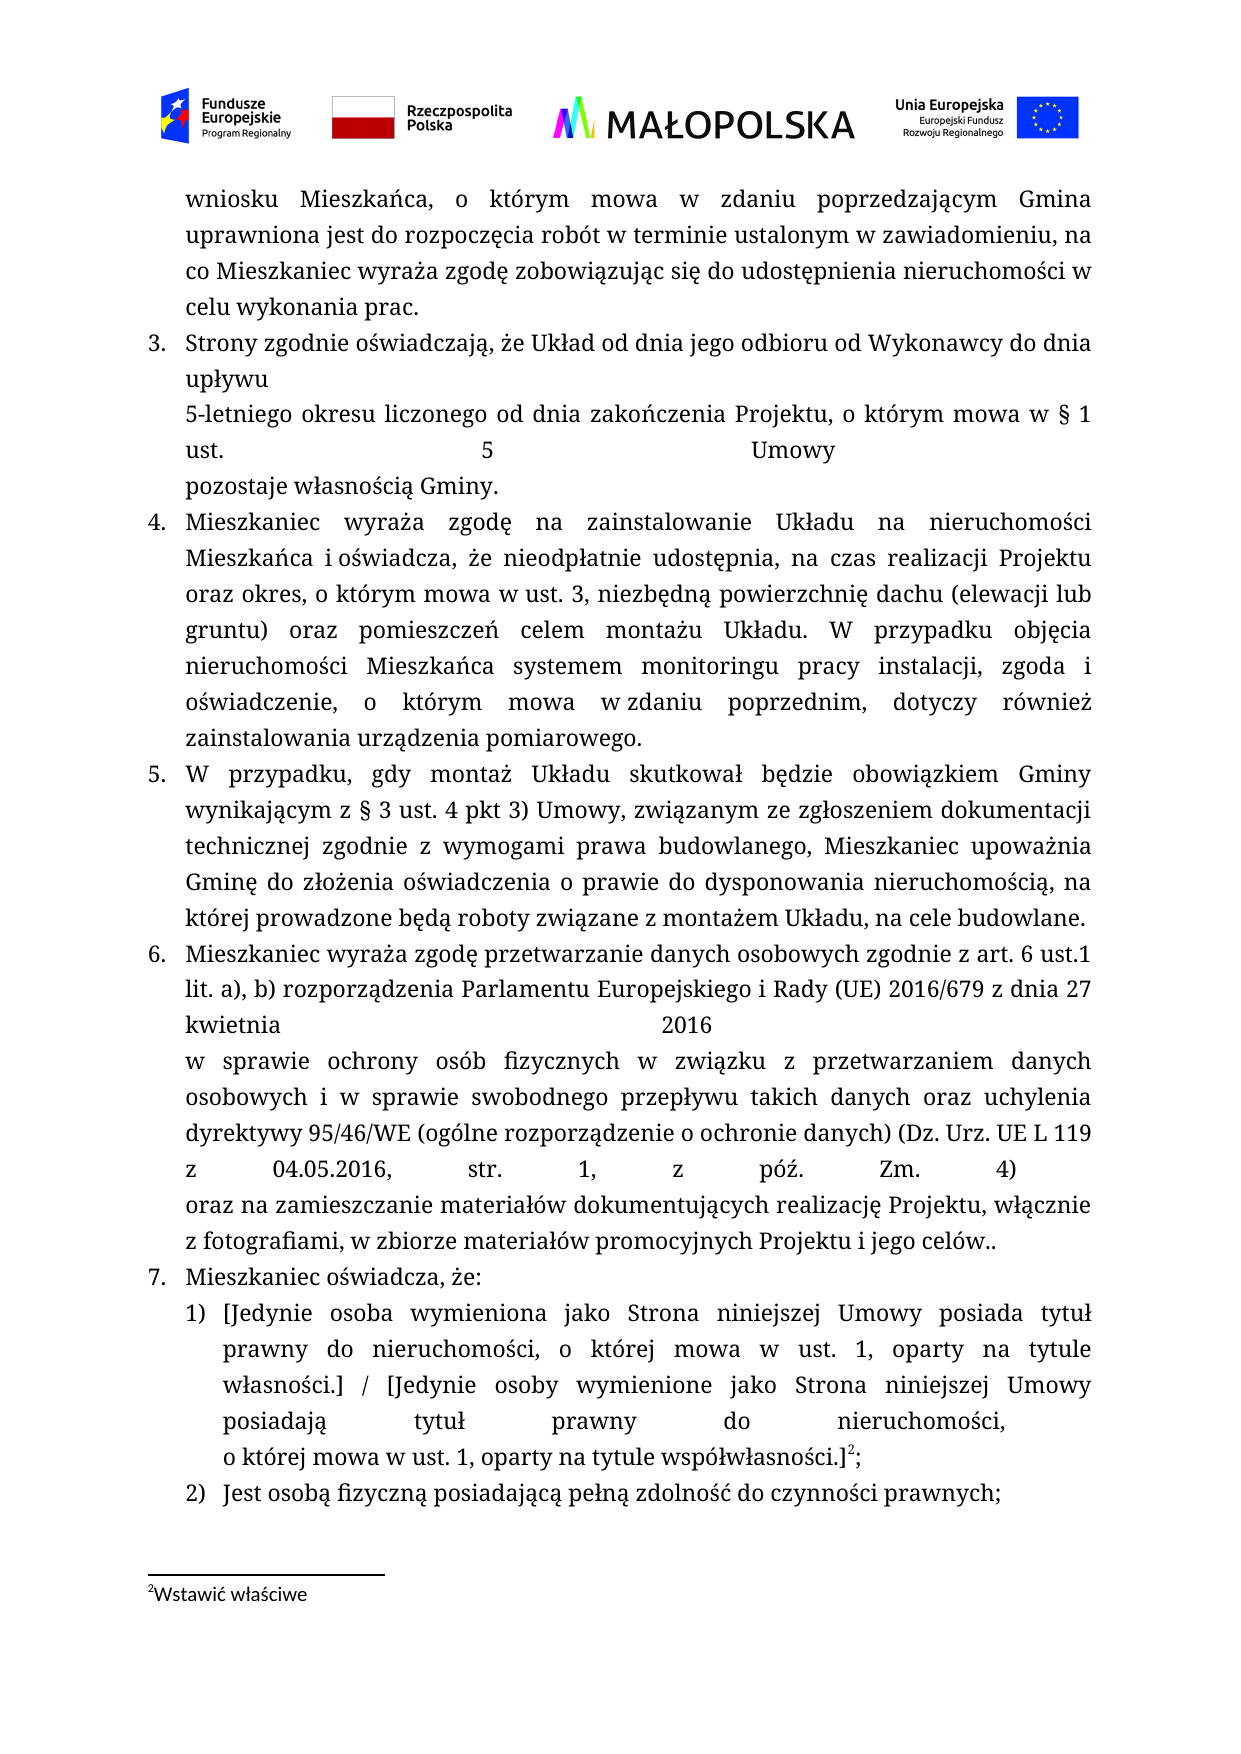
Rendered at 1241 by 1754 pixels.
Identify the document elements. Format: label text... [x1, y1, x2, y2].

picture [147, 73, 1092, 157]
list Jest osobą fizyczną posiadającą pełną zdolność do czynności prawnych; [185, 1477, 1093, 1508]
list Mieszkaniec wyraża zgodę przetwarzanie danych osobowych zgodnie z art. 6 ust.1 lit. a), b) rozporządzenia Parlamentu Europejskiego i Rady (UE) 2016/679 z dnia 27 kwietnia 2016 w sprawie ochrony osób fizycznych w związku z przetwarzaniem danych osobowych i w sprawie swobodnego przepływu takich danych oraz uchylenia dyrektywy 95/46/WE (ogólne rozporządzenie o ochronie danych) (Dz. Urz. UE L 119 z 04.05.2016, str. 1, z póź. Zm. 4) oraz na zamieszczanie materiałów dokumentujących realizację Projektu, włącznie z fotografiami, w zbiorze materiałów promocyjnych Projektu i jego celów.. [148, 937, 1093, 1256]
list W przypadku, gdy montaż Układu skutkował będzie obowiązkiem Gminy wynikającym z § 3 ust. 4 pkt 3) Umowy, związanym ze zgłoszeniem dokumentacji technicznej zgodnie z wymogami prawa budowlanego, Mieszkaniec upoważnia Gminę do złożenia oświadczenia o prawie do dysponowania nieruchomością, na której prowadzone będą roboty związane z montażem Układu, na cele budowlane. [148, 758, 1093, 933]
list Mieszkaniec wyraża zgodę na zainstalowanie Układu na nieruchomości Mieszkańca i oświadcza, że nieodpłatnie udostępnia, na czas realizacji Projektu oraz okres, o którym mowa w ust. 3, niezbędną powierzchnię dachu (elewacji lub gruntu) oraz pomieszczeń celem montażu Układu. W przypadku objęcia nieruchomości Mieszkańca systemem monitoringu pracy instalacji, zgoda i oświadczenie, o którym mowa w zdaniu poprzednim, dotyczy również zainstalowania urządzenia pomiarowego. [148, 506, 1093, 753]
list Mieszkaniec oświadcza, że: [148, 1261, 1093, 1292]
list Strony zgodnie oświadczają, że Układ od dnia jego odbioru od Wykonawcy do dnia upływu 5-letniego okresu liczonego od dnia zakończenia Projektu, o którym mowa w § 1 ust. 5 Umowy pozostaje własnością Gminy. [148, 327, 1093, 502]
list [Jedynie osoba wymieniona jako Strona niniejszej Umowy posiada tytuł prawny do nieruchomości, o której mowa w ust. 1, oparty na tytule własności.] / [Jedynie osoby wymienione jako Strona niniejszej Umowy posiadają tytuł prawny do nieruchomości, o której mowa w ust. 1, oparty na tytule współwłasności.]; [185, 1297, 1093, 1472]
